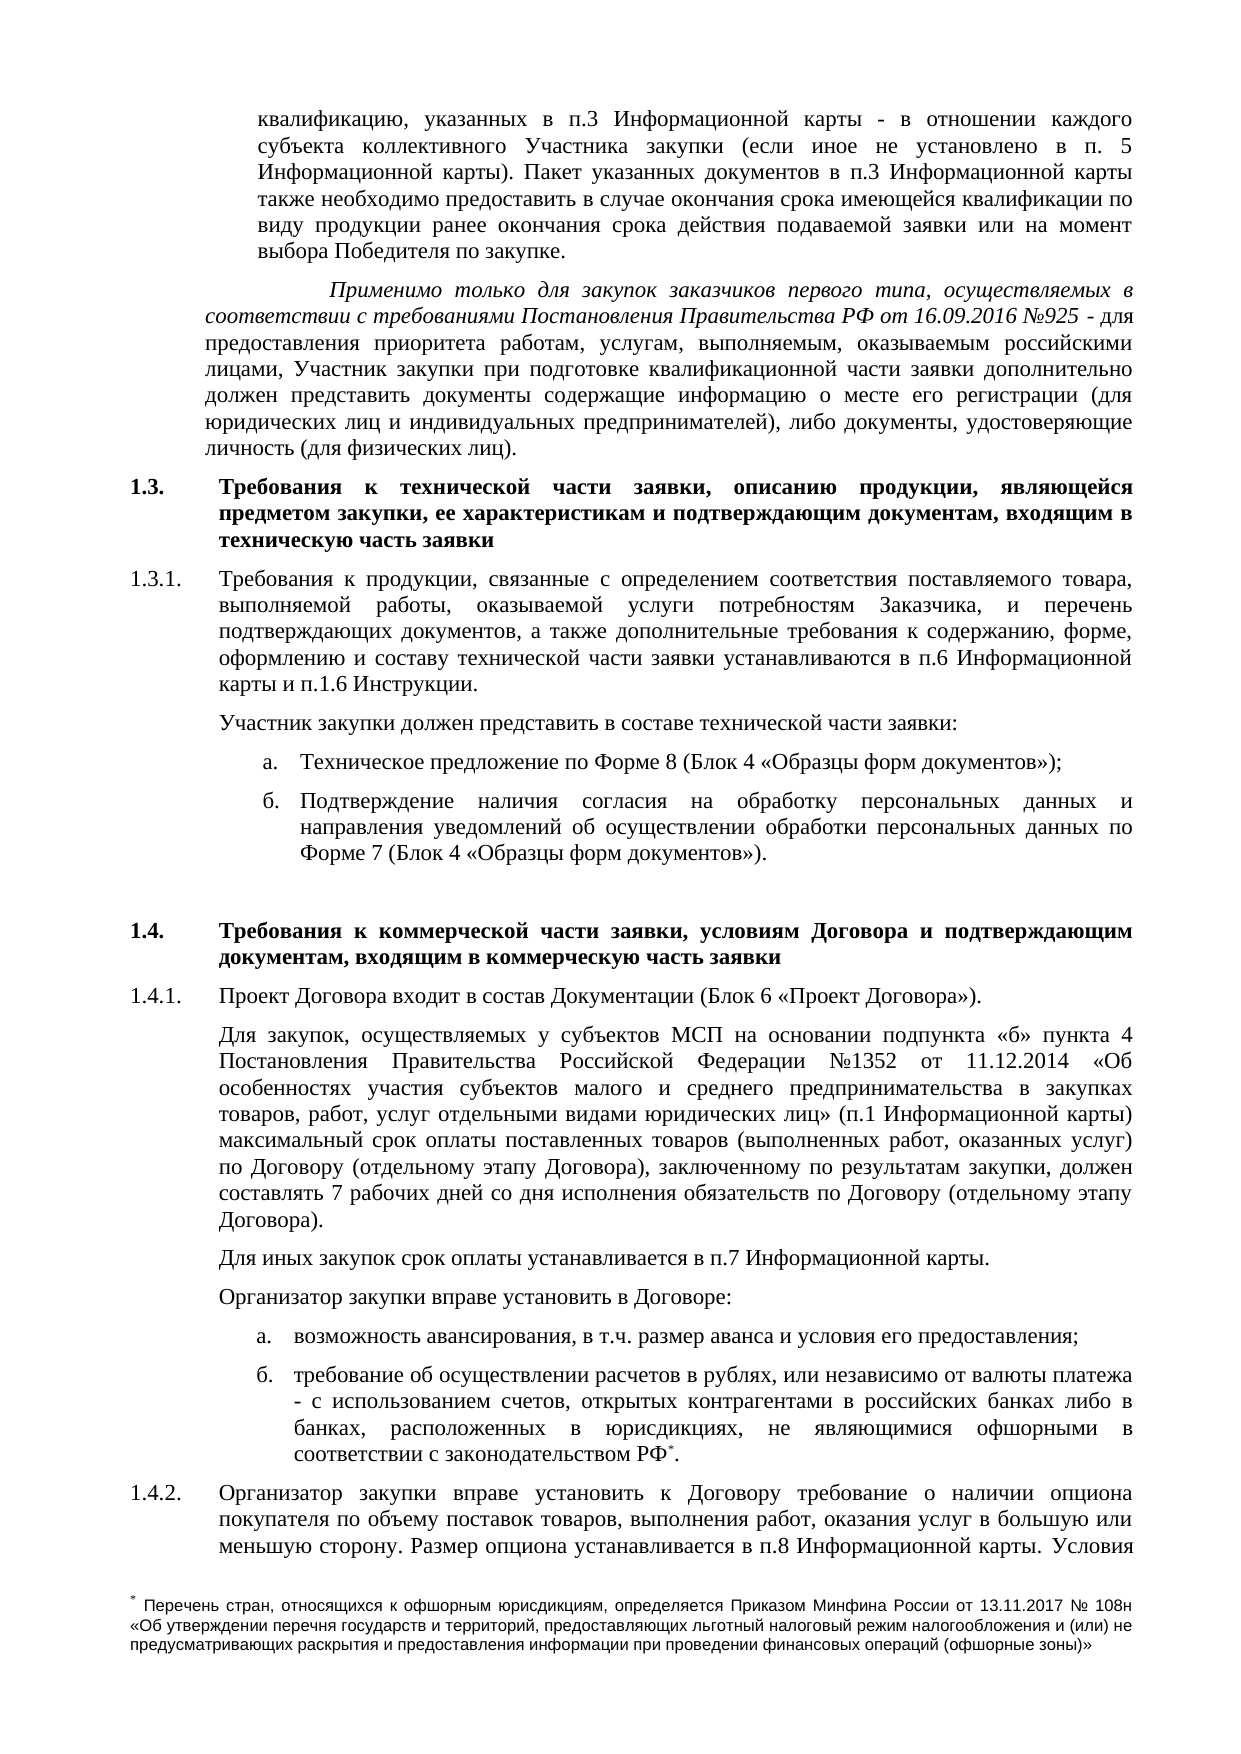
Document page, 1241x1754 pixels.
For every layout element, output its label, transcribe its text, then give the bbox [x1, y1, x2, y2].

text Для иных закупок срок оплаты устанавливается в п.7 Информационной карты. [218, 1244, 1134, 1271]
list возможность авансирования, в т.ч. размер аванса и условия его предоставления; [256, 1322, 1134, 1348]
list Техническое предложение по Форме 8 (Блок 4 «Образцы форм документов»); [262, 748, 1134, 774]
text Организатор закупки вправе установить в Договоре: [218, 1283, 1134, 1310]
list Подтверждение наличия согласия на обработку персональных данных и направления уведомлений об осуществлении обработки персональных данных по Форме 7 (Блок 4 «Образцы форм документов»). [262, 787, 1134, 866]
text Требования к продукции, связанные с определением соответствия поставляемого товара, выполняемой работы, оказываемой услуги потребностям Заказчика, и перечень подтверждающих документов, а также дополнительные требования к содержанию, форме, оформлению и составу технической части заявки устанавливаются в п.6 Информационной карты и п.1.6 Инструкции. [130, 565, 1134, 696]
list требование об осуществлении расчетов в рублях, или независимо от валюты платежа - с использованием счетов, открытых контрагентами в российских банках либо в банках, расположенных в юрисдикциях, не являющимися офшорными в соответствии с законодательством РФ. [256, 1361, 1134, 1466]
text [205, 106, 1134, 264]
text Участник закупки должен представить в составе технической части заявки: [218, 709, 1134, 735]
text Для закупок, осуществляемых у субъектов МСП на основании подпункта «б» пункта 4 Постановления Правительства Российской Федерации №1352 от 11.12.2014 «Об особенностях участия субъектов малого и среднего предпринимательства в закупках товаров, работ, услуг отдельными видами юридических лиц» (п.1 Информационной карты) максимальный срок оплаты поставленных товаров (выполненных работ, оказанных услуг) по Договору (отдельному этапу Договора), заключенному по результатам закупки, должен составлять 7 рабочих дней со дня исполнения обязательств по Договору (отдельному этапу Договора). [218, 1021, 1134, 1232]
list Применимо только для закупок заказчиков первого типа, осуществляемых в соответствии с требованиями Постановления Правительства РФ от 16.09.2016 №925 - для предоставления приоритета работам, услугам, выполняемым, оказываемым российскими лицами, Участник закупки при подготовке квалификационной части заявки дополнительно должен представить документы содержащие информацию о месте его регистрации (для юридических лиц и индивидуальных предпринимателей), либо документы, удостоверяющие личность (для физических лиц). [205, 276, 1134, 461]
text Требования к технической части заявки, описанию продукции, являющейся предметом закупки, ее характеристикам и подтверждающим документам, входящим в техническую часть заявки [130, 473, 1134, 552]
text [130, 1479, 1134, 1558]
text Требования к коммерческой части заявки, условиям Договора и подтверждающим документам, входящим в коммерческую часть заявки [130, 917, 1134, 970]
text Проект Договора входит в состав Документации (Блок 6 «Проект Договора»). [130, 982, 1134, 1009]
